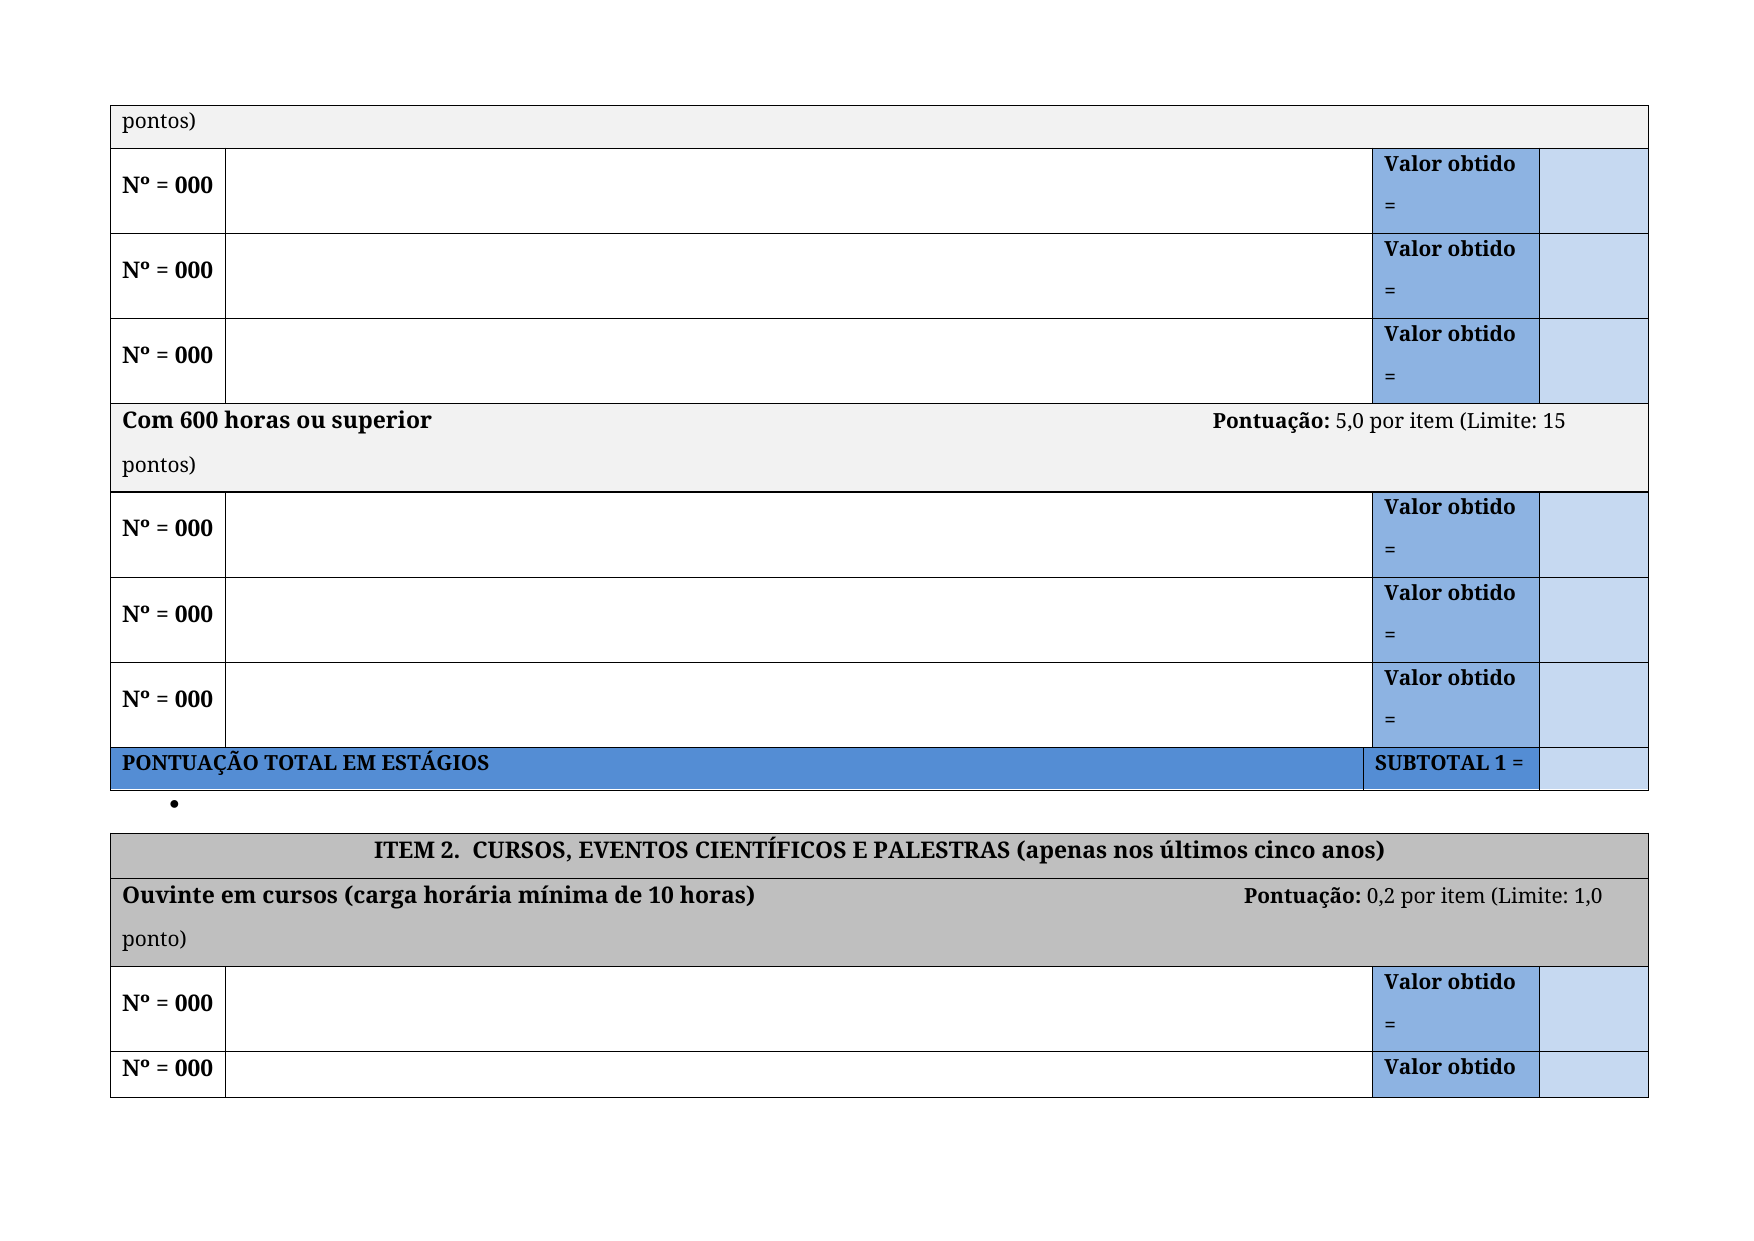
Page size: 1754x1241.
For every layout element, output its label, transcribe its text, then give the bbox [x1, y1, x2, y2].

table_cell [226, 234, 1372, 318]
table_cell Valor obtido = [1373, 234, 1539, 318]
table_cell Valor obtido = [1373, 578, 1539, 662]
table_cell [226, 149, 1372, 233]
table_cell Valor obtido = [1373, 493, 1539, 577]
table_cell [1540, 493, 1648, 577]
table_cell [226, 1052, 1372, 1097]
table_cell [226, 493, 1372, 577]
table_cell Valor obtido = [1373, 149, 1539, 233]
table_cell Valor obtido = [1373, 1052, 1539, 1097]
table_cell Valor obtido = [1373, 663, 1539, 747]
table_cell [1540, 748, 1648, 789]
table_cell [1540, 319, 1648, 403]
table_cell Nº = 000 [111, 663, 225, 747]
table_cell Nº = 000 [111, 1052, 225, 1097]
table_cell Valor obtido = [1373, 967, 1539, 1051]
table_cell Com 600 horas ou superior Pontuação: 5,0 por item (Limite: 15 pontos) [111, 404, 1648, 491]
table_cell [226, 967, 1372, 1051]
table_cell [226, 319, 1372, 403]
table_cell Nº = 000 [111, 967, 225, 1051]
table_cell SUBTOTAL 1 = [1364, 748, 1539, 789]
table_cell Nº = 000 [111, 493, 225, 577]
table_header ITEM 2. CURSOS, EVENTOS CIENTÍFICOS E PALESTRAS (apenas nos últimos cinco anos) [111, 834, 1648, 878]
table_cell Valor obtido = [1373, 319, 1539, 403]
table_cell [1540, 967, 1648, 1051]
table_cell PONTUAÇÃO TOTAL EM ESTÁGIOS [111, 748, 1363, 789]
table_cell [1540, 234, 1648, 318]
table_cell [226, 663, 1372, 747]
table_cell [1540, 1052, 1648, 1097]
table_cell [226, 578, 1372, 662]
table_cell Ouvinte em cursos (carga horária mínima de 10 horas) Pontuação: 0,2 por item (Limite: 1,0 ponto) [111, 879, 1648, 966]
table_cell Nº = 000 [111, 319, 225, 403]
table_cell Nº = 000 [111, 149, 225, 233]
table_cell Nº = 000 [111, 578, 225, 662]
table_cell [1540, 578, 1648, 662]
table_cell Nº = 000 [111, 234, 225, 318]
table_cell [1540, 149, 1648, 233]
table_cell [1540, 663, 1648, 747]
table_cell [111, 106, 1648, 148]
